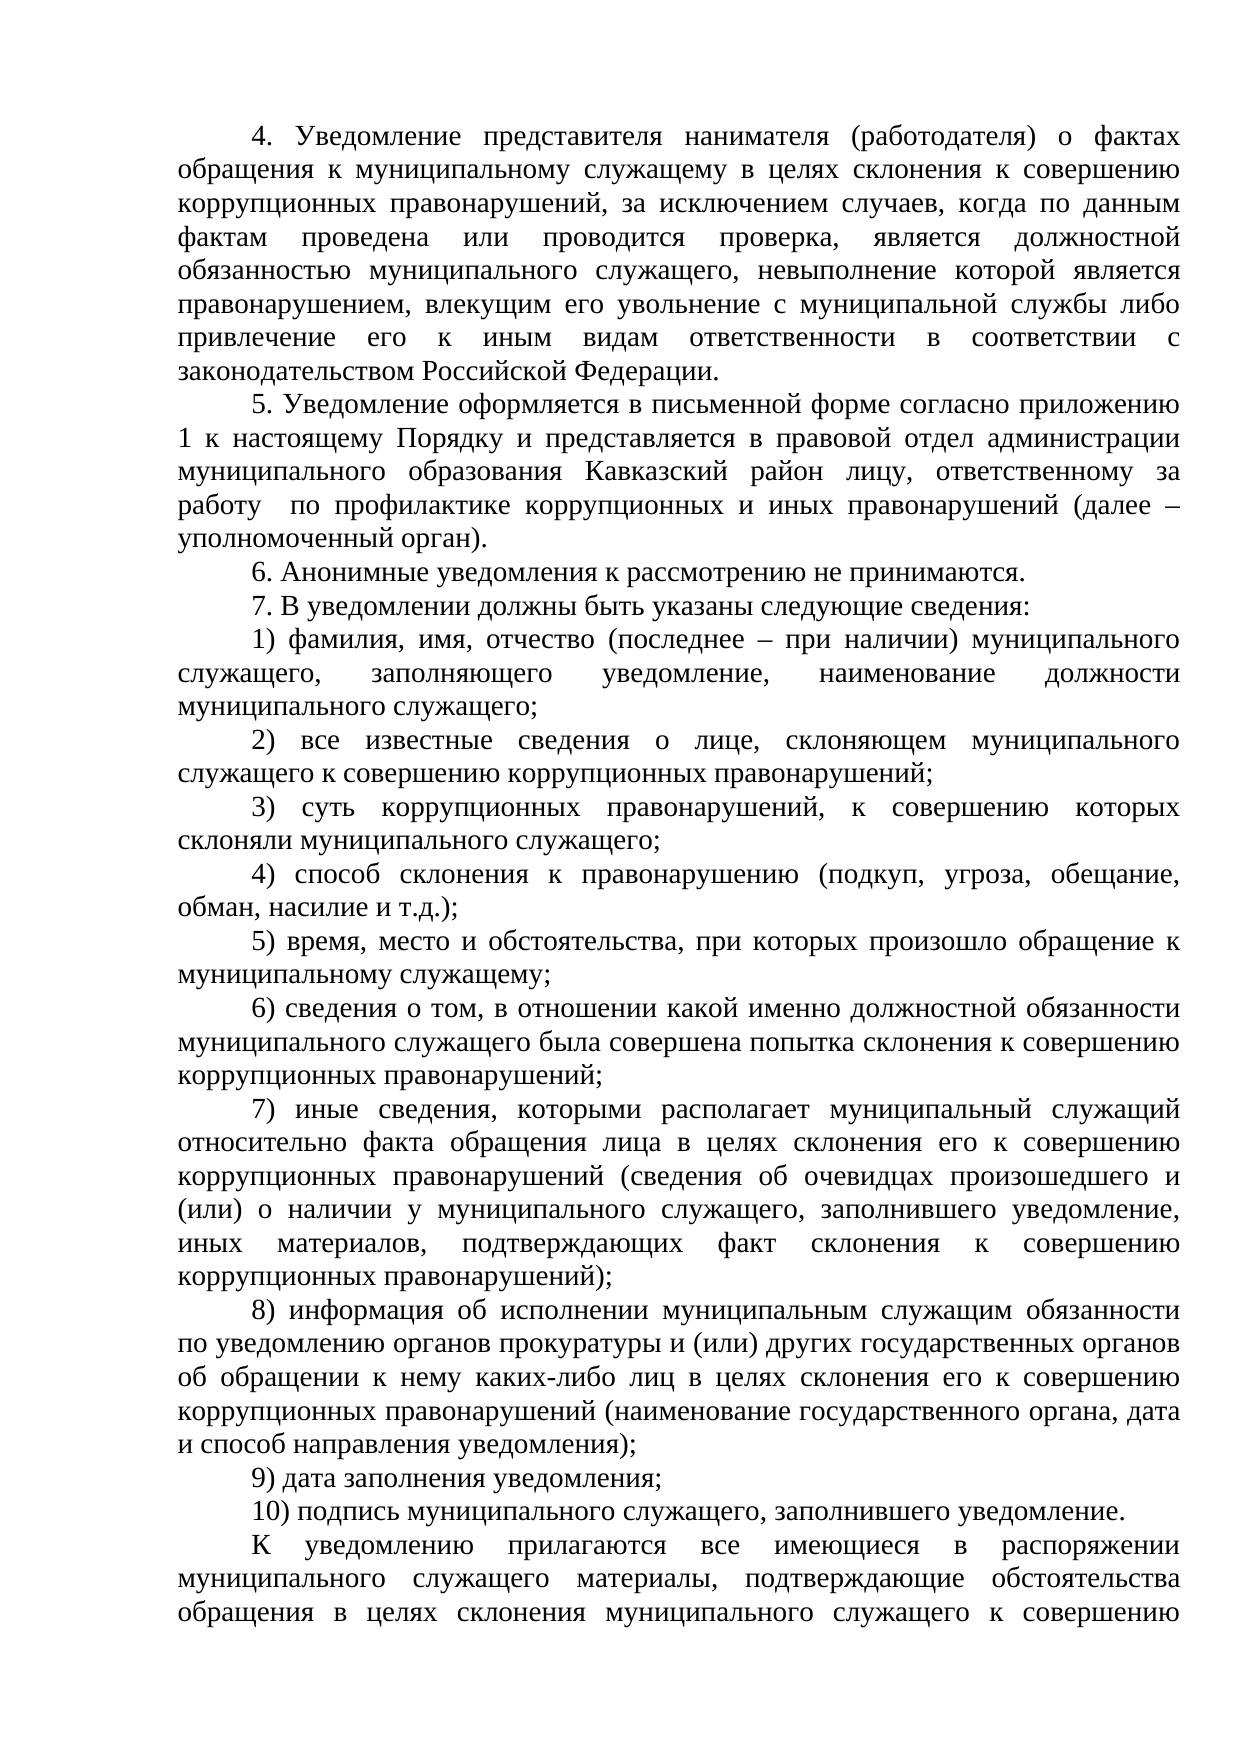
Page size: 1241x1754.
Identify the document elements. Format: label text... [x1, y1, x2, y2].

text 6. Анонимные уведомления к рассмотрению не принимаются. [177, 554, 1181, 588]
text 4. Уведомление представителя нанимателя (работодателя) о фактах обращения к муниципальному служащему в целях склонения к совершению коррупционных правонарушений, за исключением случаев, когда по данным фактам проведена или проводится проверка, является должностной обязанностью муниципального служащего, невыполнение которой является правонарушением, влекущим его увольнение с муниципальной службы либо привлечение его к иным видам ответственности в соответствии с законодательством Российской Федерации. [177, 118, 1181, 386]
text 5) время, место и обстоятельства, при которых произошло обращение к муниципальному служащему; [177, 923, 1181, 990]
text 10) подпись муниципального служащего, заполнившего уведомление. [177, 1493, 1181, 1527]
text 7) иные сведения, которыми располагает муниципальный служащий относительно факта обращения лица в целях склонения его к совершению коррупционных правонарушений (сведения об очевидцах произошедшего и (или) о наличии у муниципального служащего, заполнившего уведомление, иных материалов, подтверждающих факт склонения к совершению коррупционных правонарушений); [177, 1091, 1181, 1292]
text 2) все известные сведения о лице, склоняющем муниципального служащего к совершению коррупционных правонарушений; [177, 722, 1181, 789]
text 3) суть коррупционных правонарушений, к совершению которых склоняли муниципального служащего; [177, 789, 1181, 856]
text 5. Уведомление оформляется в письменной форме согласно приложению 1 к настоящему Порядку и представляется в правовой отдел администрации муниципального образования Кавказский район лицу, ответственному за работу по профилактике коррупционных и иных правонарушений (далее – уполномоченный орган). [177, 386, 1181, 554]
text 7. В уведомлении должны быть указаны следующие сведения: [177, 588, 1181, 621]
text 4) способ склонения к правонарушению (подкуп, угроза, обещание, обман, насилие и т.д.); [177, 856, 1181, 923]
text 6) сведения о том, в отношении какой именно должностной обязанности муниципального служащего была совершена попытка склонения к совершению коррупционных правонарушений; [177, 990, 1181, 1091]
text 9) дата заполнения уведомления; [177, 1460, 1181, 1493]
text 1) фамилия, имя, отчество (последнее – при наличии) муниципального служащего, заполняющего уведомление, наименование должности муниципального служащего; [177, 621, 1181, 722]
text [177, 1527, 1181, 1627]
text 8) информация об исполнении муниципальным служащим обязанности по уведомлению органов прокуратуры и (или) других государственных органов об обращении к нему каких-либо лиц в целях склонения его к совершению коррупционных правонарушений (наименование государственного органа, дата и способ направления уведомления); [177, 1292, 1181, 1460]
